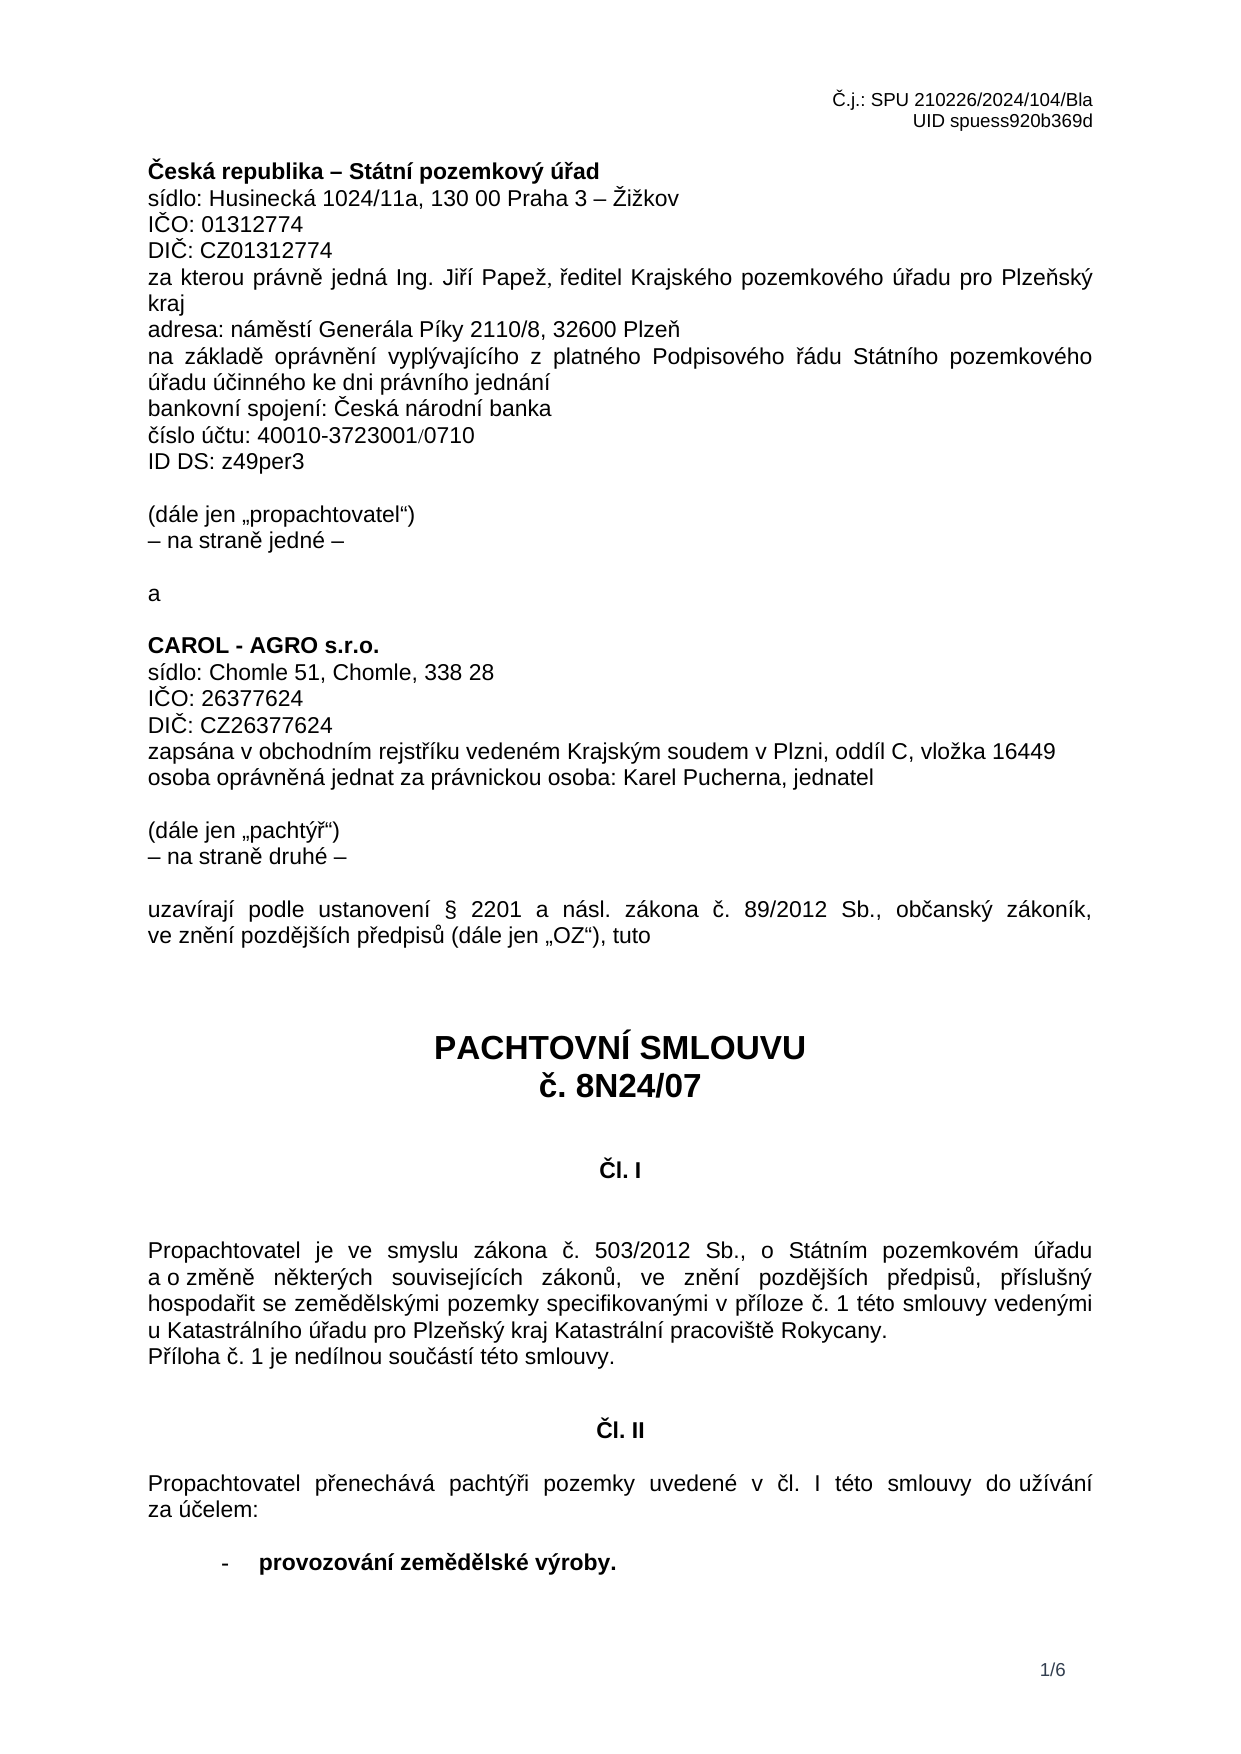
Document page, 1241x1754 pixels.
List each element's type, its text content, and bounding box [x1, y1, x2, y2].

subtitle Čl. II [148, 1417, 1092, 1444]
text bankovní spojení: Česká národní banka [148, 395, 1092, 422]
text UID spuess920b369d [148, 110, 1092, 132]
text uzavírají podle ustanovení § 2201 a násl. zákona č. 89/2012 Sb., občanský zákoník, ve znění pozdějších předpisů (dále jen „OZ“), tuto [148, 896, 1092, 949]
text ID DS: z49per3 [148, 448, 1092, 474]
text Česká republika – Státní pozemkový úřad [148, 158, 1092, 184]
text (dále jen „propachtovatel“) [148, 501, 1092, 527]
text Propachtovatel přenechává pachtýři pozemky uvedené v čl. I této smlouvy do užívání za účelem: [148, 1470, 1092, 1523]
text osoba oprávněná jednat za právnickou osoba: Karel Pucherna, jednatel (dále jen „pachtýř“) [148, 764, 1092, 843]
text Příloha č. 1 je nedílnou součástí této smlouvy. [148, 1343, 1092, 1369]
text na základě oprávnění vyplývajícího z platného Podpisového řádu Státního pozemkového úřadu účinného ke dni právního jednání [148, 343, 1092, 395]
subtitle PACHTOVNÍ SMLOUVU [148, 1028, 1092, 1066]
text číslo účtu: 40010-3723001/0710 [148, 422, 1092, 448]
text – na straně druhé – [148, 843, 1092, 870]
text – na straně jedné – [148, 527, 1092, 553]
text CAROL - AGRO s.r.o. sídlo: Chomle 51, Chomle, 338 28 IČO: 26377624 DIČ: CZ26377624 zapsána v obchodním rejstříku vedeném Krajským soudem v Plzni, oddíl C, vložka 16449 [148, 632, 1092, 764]
text IČO: 01312774 [148, 211, 1092, 237]
text č. 8N24/07 [148, 1066, 1092, 1105]
text DIČ: CZ [148, 237, 1092, 263]
text a [148, 553, 1092, 606]
text Č.j.: SPU 210226/2024/104/Bla [148, 89, 1092, 110]
text adresa: náměstí Generála Píky 2110/8, 32600 Plzeň [148, 316, 1092, 343]
text za kterou právně jedná Ing. Jiří Papež, ředitel Krajského pozemkového úřadu pro Plzeňský kraj [148, 263, 1092, 316]
list provozování zemědělské výroby. [221, 1549, 1092, 1576]
text Čl. I [148, 1157, 1092, 1184]
text sídlo: Husinecká 1024/11a, 130 00 Praha 3 – Žižkov [148, 184, 1092, 211]
text Propachtovatel je ve smyslu zákona č. 503/2012 Sb., o Státním pozemkovém úřadu a o změně některých souvisejících zákonů, ve znění pozdějších předpisů, příslušný hospodařit se zemědělskými pozemky specifikovanými v příloze č. 1 této smlouvy vedenými u Katastrálního úřadu pro Plzeňský kraj Katastrální pracoviště Rokycany. [148, 1237, 1092, 1343]
